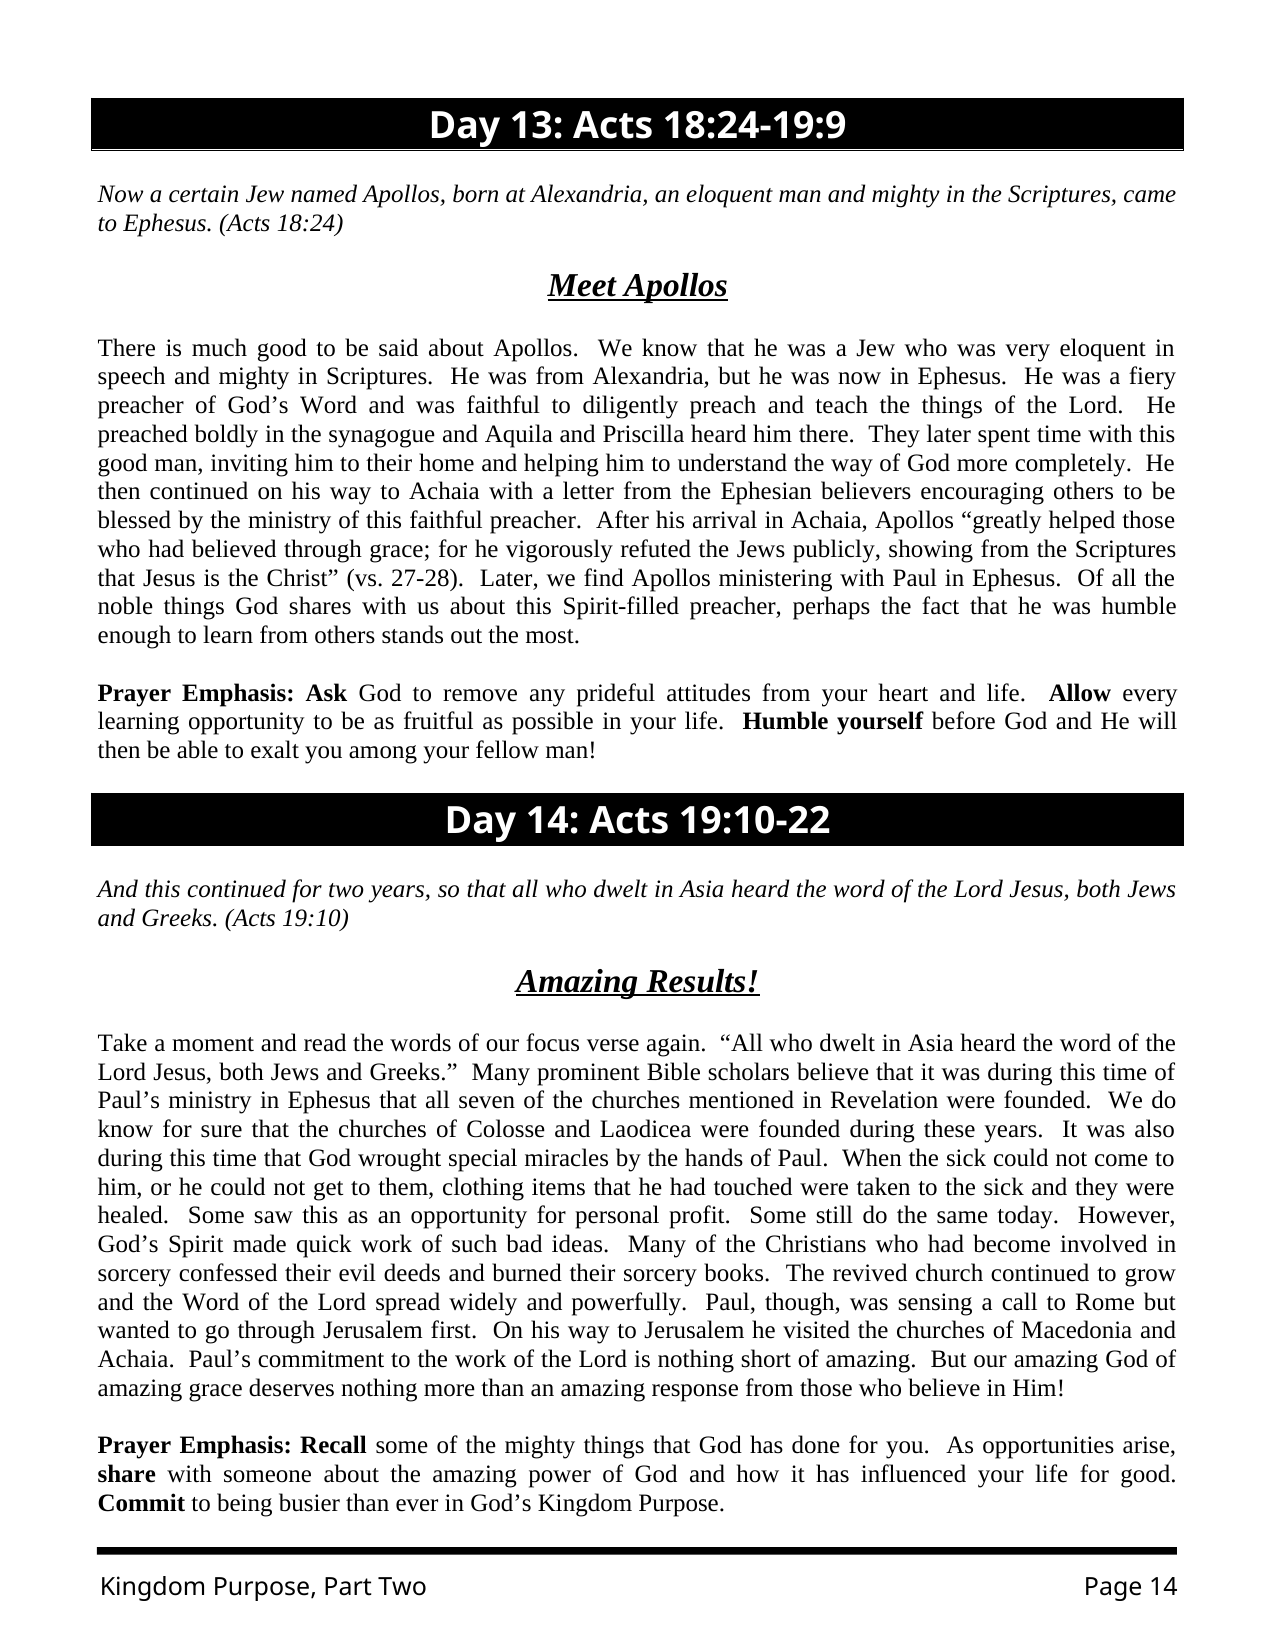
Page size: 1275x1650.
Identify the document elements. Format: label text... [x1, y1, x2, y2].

text Now a certain Jew named Apollos, born at Alexandria, an eloquent man and mighty in the Scriptures, came to Ephesus. (Acts 18:24) [97, 179, 1177, 237]
text And this continued for two years, so that all who dwelt in Asia heard the word of the Lord Jesus, both Jews and Greeks. (Acts 19:10) [97, 874, 1177, 932]
text Amazing Results! [97, 961, 1177, 999]
text Take a moment and read the words of our focus verse again. “All who dwelt in Asia heard the word of the Lord Jesus, both Jews and Greeks.” Many prominent Bible scholars believe that it was during this time of Paul’s ministry in Ephesus that all seven of the churches mentioned in Revelation were founded. We do know for sure that the churches of Colosse and Laodicea were founded during these years. It was also during this time that God wrought special miracles by the hands of Paul. When the sick could not come to him, or he could not get to them, clothing items that he had touched were taken to the sick and they were healed. Some saw this as an opportunity for personal profit. Some still do the same today. However, God’s Spirit made quick work of such bad ideas. Many of the Christians who had become involved in sorcery confessed their evil deeds and burned their sorcery books. The revived church continued to grow and the Word of the Lord spread widely and powerfully. Paul, though, was sensing a call to Rome but wanted to go through Jerusalem first. On his way to Jerusalem he visited the churches of Macedonia and Achaia. Paul’s commitment to the work of the Lord is nothing short of amazing. But our amazing God of amazing grace deserves nothing more than an amazing response from those who believe in Him! [97, 1028, 1177, 1402]
text There is much good to be said about Apollos. We know that he was a Jew who was very eloquent in speech and mighty in Scriptures. He was from Alexandria, but he was now in Ephesus. He was a fiery preacher of God’s Word and was faithful to diligently preach and teach the things of the Lord. He preached boldly in the synagogue and Aquila and Priscilla heard him there. They later spent time with this good man, inviting him to their home and helping him to understand the way of God more completely. He then continued on his way to Achaia with a letter from the Ephesian believers encouraging others to be blessed by the ministry of this faithful preacher. After his arrival in Achaia, Apollos “greatly helped those who had believed through grace; for he vigorously refuted the Jews publicly, showing from the Scriptures that Jesus is the Christ” (vs. 27-28). Later, we find Apollos ministering with Paul in Ephesus. Of all the noble things God shares with us about this Spirit-filled preacher, perhaps the fact that he was humble enough to learn from others stands out the most. [97, 333, 1177, 649]
text Prayer Emphasis: Recall some of the mighty things that God has done for you. As opportunities arise, share with someone about the amazing power of God and how it has influenced your life for good. Commit to being busier than ever in God’s Kingdom Purpose. [97, 1430, 1177, 1517]
text Prayer Emphasis: Ask God to remove any prideful attitudes from your heart and life. Allow every learning opportunity to be as fruitful as possible in your life. Humble yourself before God and He will then be able to exalt you among your fellow man! [97, 678, 1177, 764]
table_header Day 13: Acts 18:24-19:9 [92, 99, 1183, 149]
text Meet Apollos [97, 266, 1177, 304]
table_header Day 14: Acts 19:10-22 [92, 794, 1183, 845]
